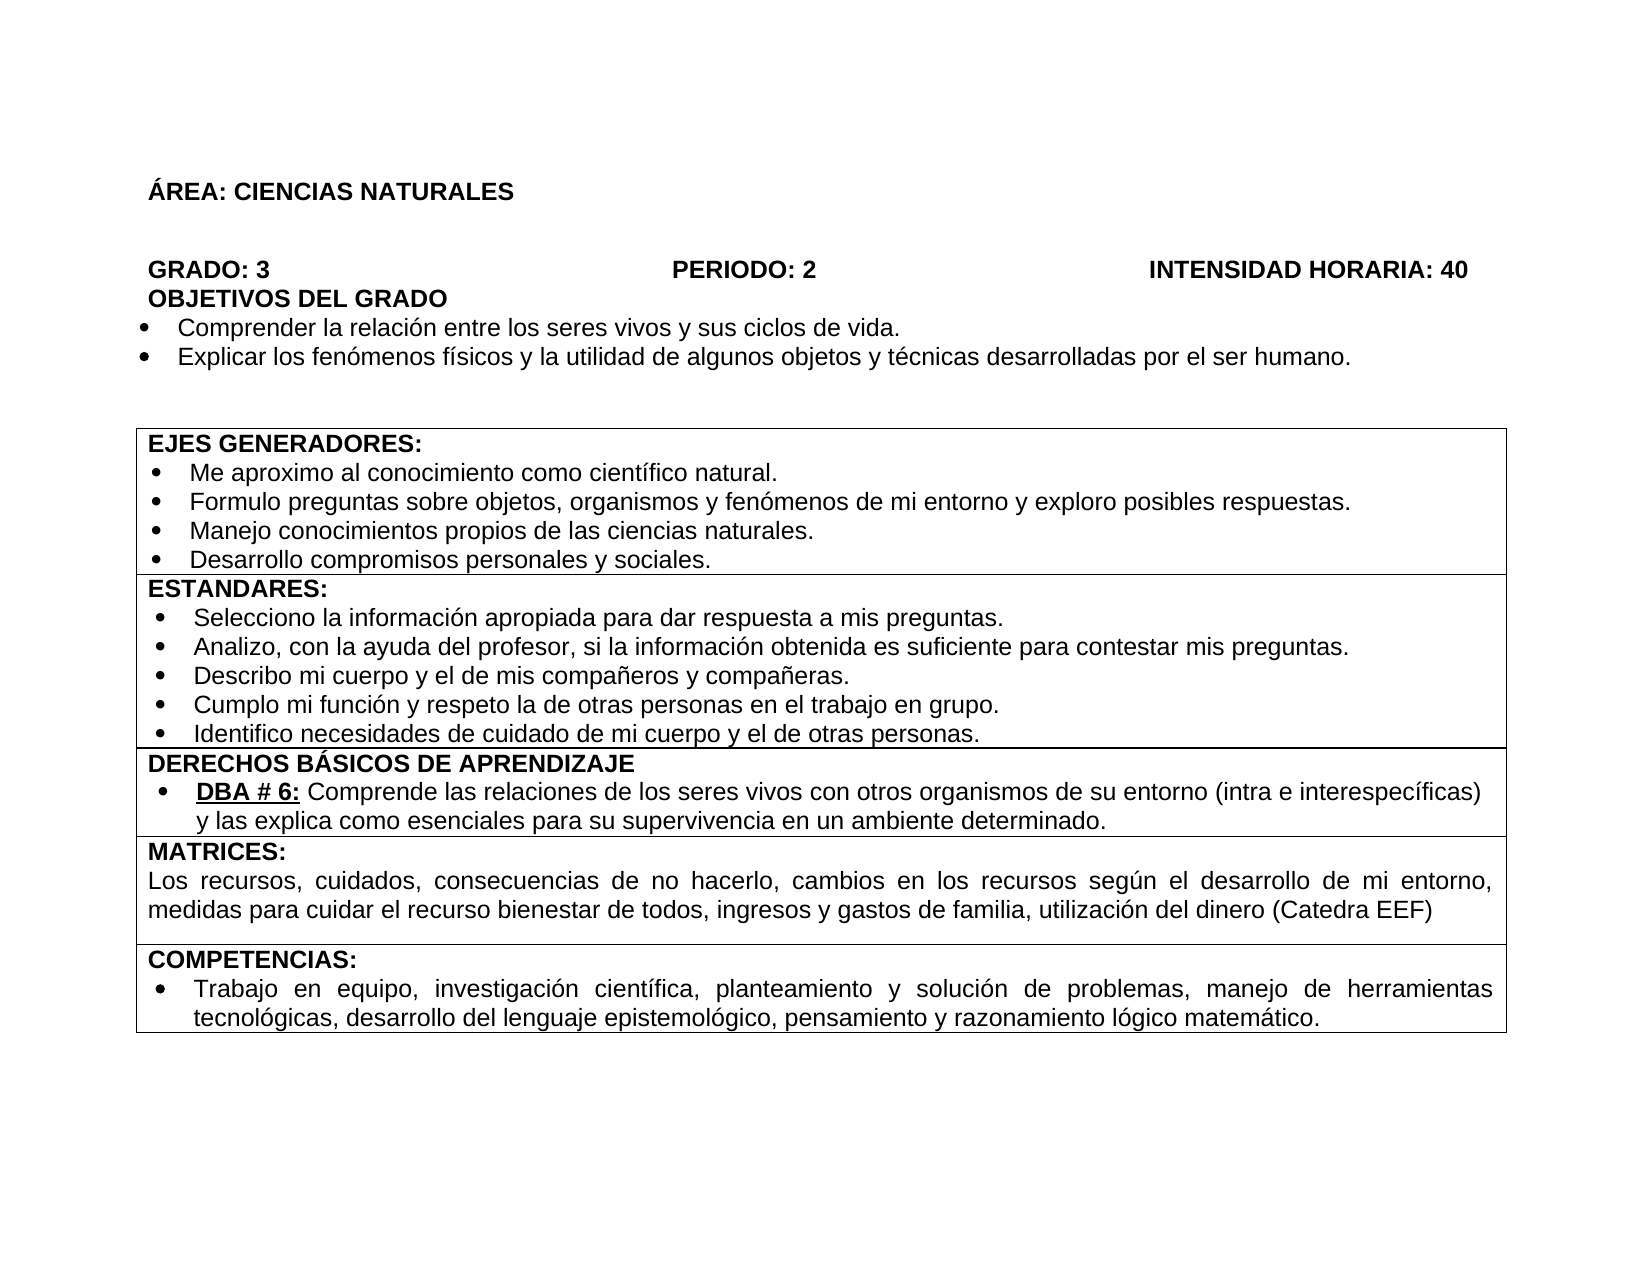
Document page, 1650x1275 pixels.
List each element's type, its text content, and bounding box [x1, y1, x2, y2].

text GRADO: 3 PERIODO: 2 INTENSIDAD HORARIA: 40 [148, 256, 1502, 284]
text ÁREA: CIENCIAS NATURALES [148, 177, 1502, 206]
table_header EJES GENERADORES: Me aproximo al conocimiento como científico natural. Formulo preguntas sobre objetos, organismos y fenómenos de mi entorno y exploro posibles respuestas. Manejo conocimientos propios de las ciencias naturales. Desarrollo compromisos personales y sociales. [137, 429, 1506, 573]
table_cell ESTANDARES: Selecciono la información apropiada para dar respuesta a mis preguntas. Analizo, con la ayuda del profesor, si la información obtenida es suficiente para contestar mis preguntas. Describo mi cuerpo y el de mis compañeros y compañeras. Cumplo mi función y respeto la de otras personas en el trabajo en grupo. Identifico necesidades de cuidado de mi cuerpo y el de otras personas. [137, 575, 1506, 747]
table_cell MATRICES: Los recursos, cuidados, consecuencias de no hacerlo, cambios en los recursos según el desarrollo de mi entorno, medidas para cuidar el recurso bienestar de todos, ingresos y gastos de familia, utilización del dinero (Catedra EEF) [137, 837, 1506, 944]
list Explicar los fenómenos físicos y la utilidad de algunos objetos y técnicas desarrolladas por el ser humano. [140, 342, 1502, 371]
table_cell DERECHOS BÁSICOS DE APRENDIZAJE DBA # 6: Comprende las relaciones de los seres vivos con otros organismos de su entorno (intra e interespecíficas) y las explica como esenciales para su supervivencia en un ambiente determinado. [137, 749, 1506, 836]
list Comprender la relación entre los seres vivos y sus ciclos de vida. [140, 313, 1502, 342]
text OBJETIVOS DEL GRADO [148, 284, 1502, 313]
table_cell COMPETENCIAS: Trabajo en equipo, investigación científica, planteamiento y solución de problemas, manejo de herramientas tecnológicas, desarrollo del lenguaje epistemológico, pensamiento y razonamiento lógico matemático. [137, 945, 1506, 1032]
